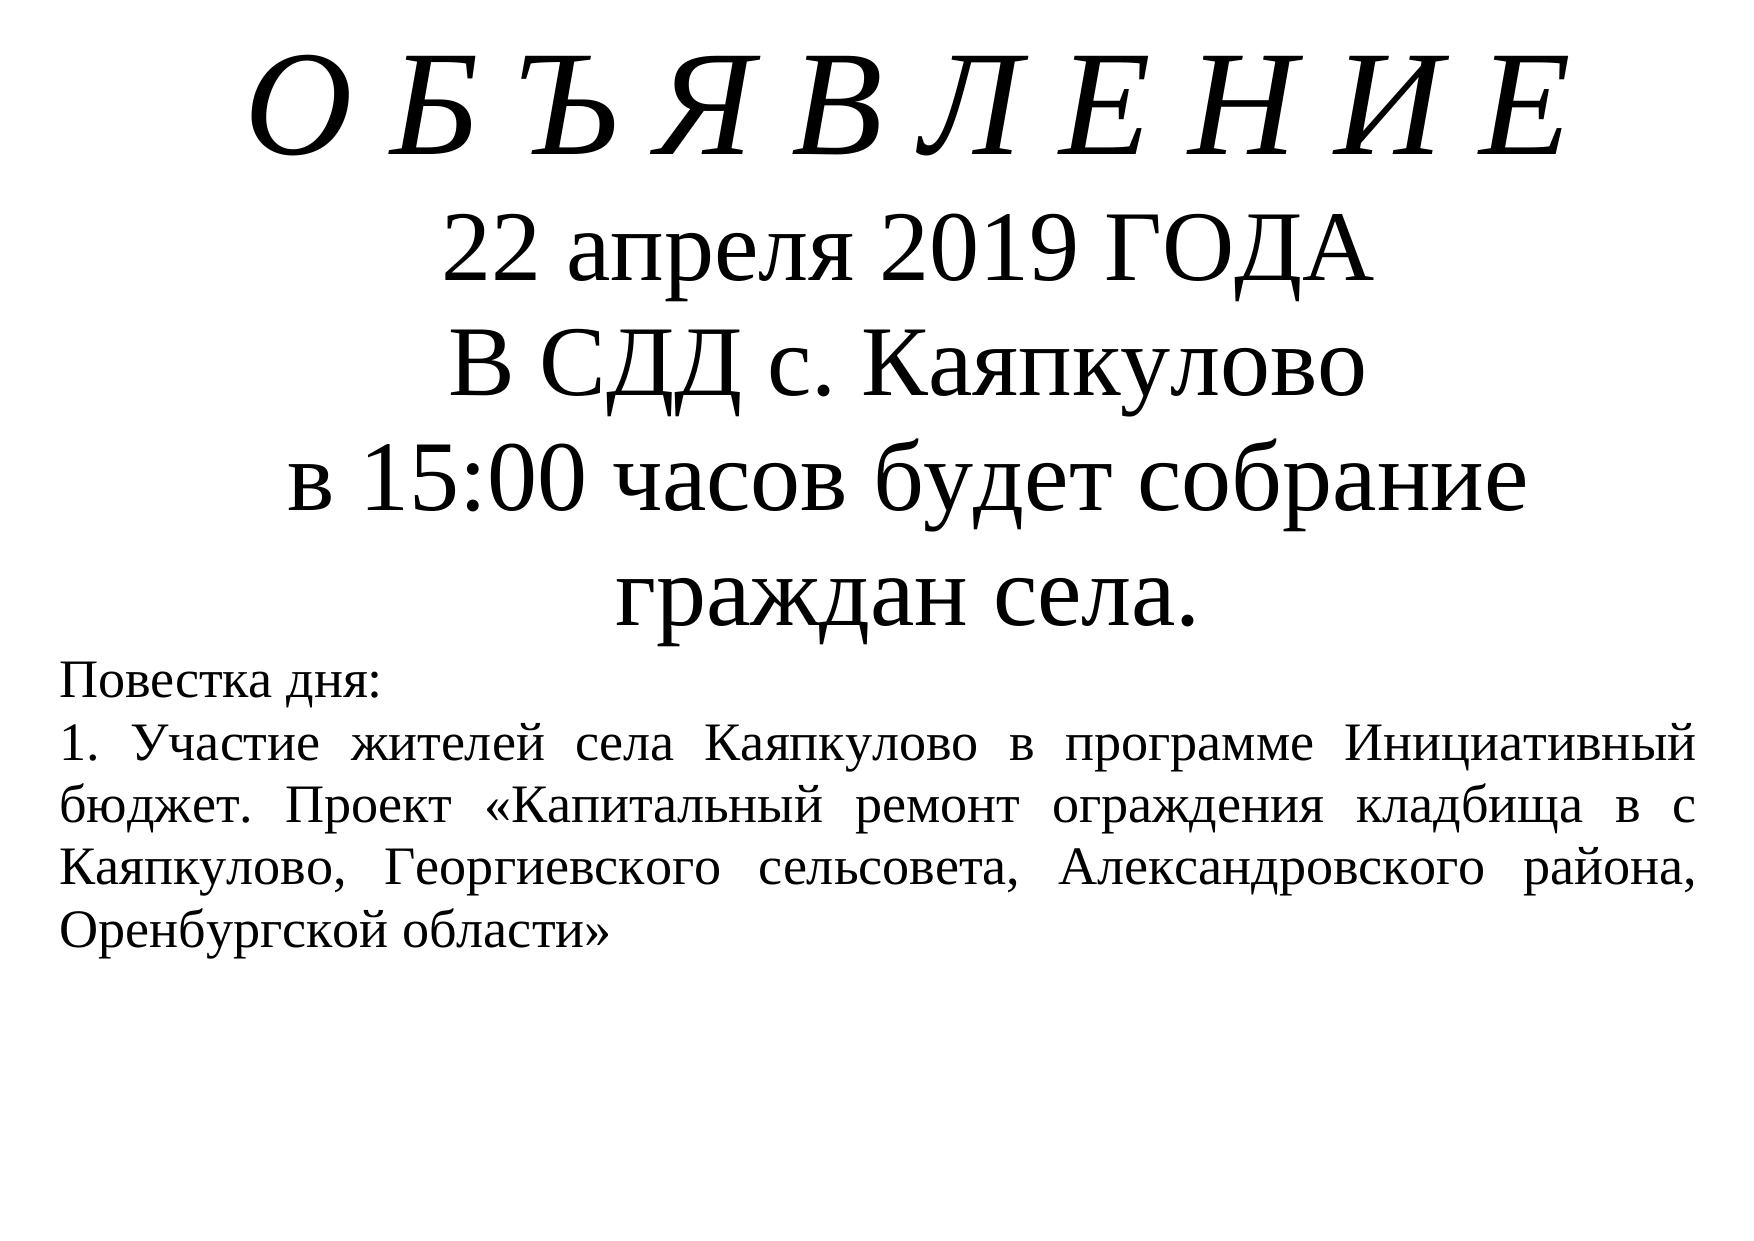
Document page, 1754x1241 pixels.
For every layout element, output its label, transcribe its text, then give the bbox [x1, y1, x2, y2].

text Повестка дня: [59, 647, 1698, 709]
text В СДД с. Каяпкулово [118, 302, 1698, 417]
text 1. Участие жителей села Каяпкулово в программе Инициативный бюджет. Проект «Капитальный ремонт ограждения кладбища в с Каяпкулово, Георгиевского сельсовета, Александровского района, Оренбургской области» [59, 709, 1698, 959]
text О Б Ъ Я В Л Е Н И Е [118, 15, 1698, 187]
text 22 апреля 2019 ГОДА [118, 187, 1698, 302]
text в 15:00 часов будет собрание граждан села. [118, 417, 1698, 647]
